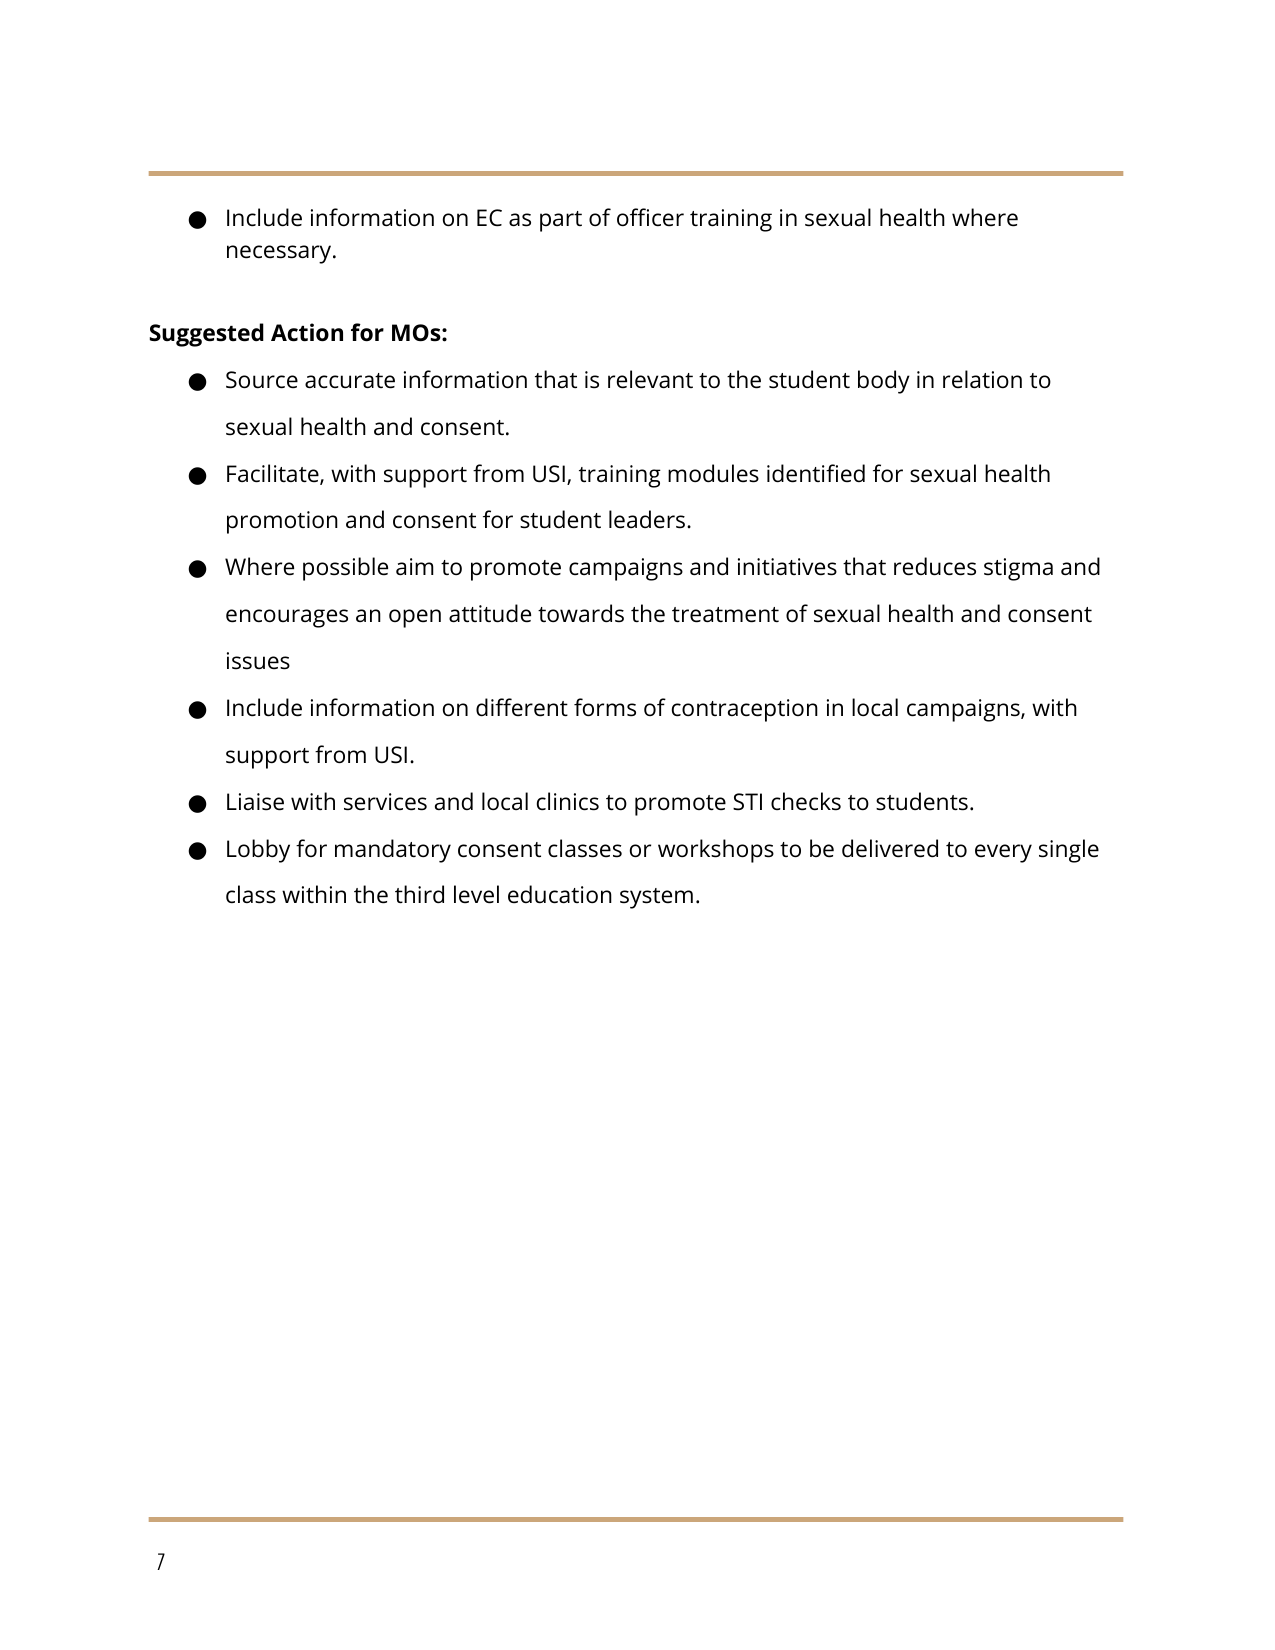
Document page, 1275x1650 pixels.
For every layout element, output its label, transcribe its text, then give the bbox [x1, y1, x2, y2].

list Facilitate, with support from USI, training modules identified for sexual health promotion and consent for student leaders. [187, 457, 1125, 536]
text Suggested Action for MOs: [148, 317, 1125, 348]
picture [148, 171, 1124, 176]
list Lobby for mandatory consent classes or workshops to be delivered to every single class within the third level education system. [187, 832, 1125, 911]
list Include information on different forms of contraception in local campaigns, with support from USI. [187, 692, 1125, 770]
list Source accurate information that is relevant to the student body in relation to sexual health and consent. [187, 364, 1125, 442]
list Where possible aim to promote campaigns and initiatives that reduces stigma and encourages an open attitude towards the treatment of sexual health and consent issues [187, 551, 1125, 676]
picture [148, 1517, 1124, 1522]
list Include information on EC as part of officer training in sexual health where necessary. [187, 202, 1125, 296]
list Liaise with services and local clinics to promote STI checks to students. [187, 786, 1125, 817]
